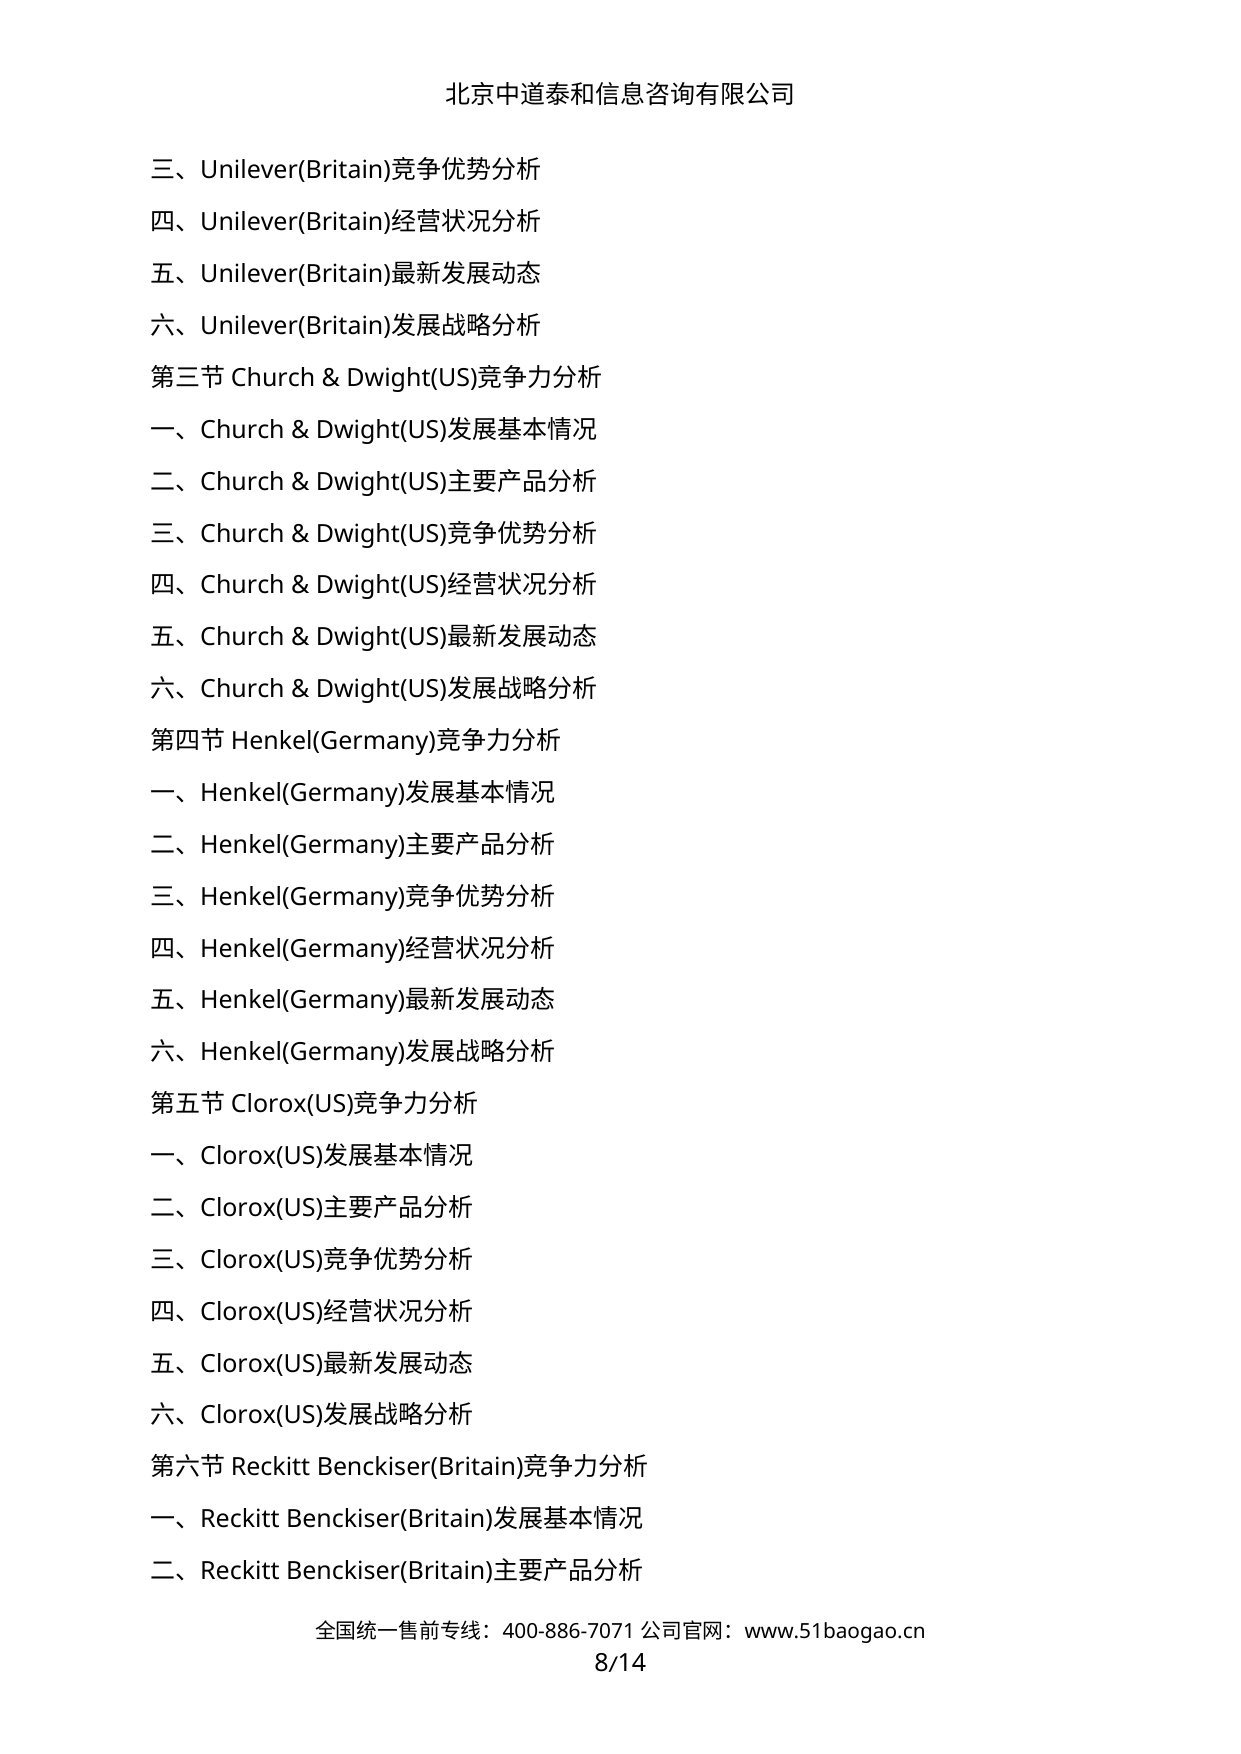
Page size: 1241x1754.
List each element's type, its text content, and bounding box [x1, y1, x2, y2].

text 三、Unilever(Britain)竞争优势分析 [150, 150, 1090, 186]
text 五、Unilever(Britain)最新发展动态 [150, 254, 1090, 290]
text 三、Church & Dwight(US)竞争优势分析 [150, 513, 1090, 549]
text 一、Church & Dwight(US)发展基本情况 [150, 409, 1090, 446]
text 六、Henkel(Germany)发展战略分析 [150, 1032, 1090, 1068]
text 第五节 Clorox(US)竞争力分析 [150, 1084, 1090, 1120]
text 一、Clorox(US)发展基本情况 [150, 1136, 1090, 1172]
text 五、Church & Dwight(US)最新发展动态 [150, 617, 1090, 653]
text 四、Church & Dwight(US)经营状况分析 [150, 565, 1090, 601]
text 二、Reckitt Benckiser(Britain)主要产品分析 [150, 1551, 1090, 1587]
text 三、Henkel(Germany)竞争优势分析 [150, 876, 1090, 912]
text 四、Henkel(Germany)经营状况分析 [150, 928, 1090, 964]
text 一、Henkel(Germany)发展基本情况 [150, 772, 1090, 809]
text 六、Church & Dwight(US)发展战略分析 [150, 669, 1090, 705]
text 一、Reckitt Benckiser(Britain)发展基本情况 [150, 1499, 1090, 1535]
text 三、Clorox(US)竞争优势分析 [150, 1239, 1090, 1276]
text 二、Church & Dwight(US)主要产品分析 [150, 461, 1090, 497]
text 四、Unilever(Britain)经营状况分析 [150, 202, 1090, 238]
text 二、Clorox(US)主要产品分析 [150, 1187, 1090, 1224]
text 五、Clorox(US)最新发展动态 [150, 1343, 1090, 1379]
text 第四节 Henkel(Germany)竞争力分析 [150, 721, 1090, 757]
text 第六节 Reckitt Benckiser(Britain)竞争力分析 [150, 1447, 1090, 1483]
text 六、Unilever(Britain)发展战略分析 [150, 306, 1090, 342]
text 第三节 Church & Dwight(US)竞争力分析 [150, 357, 1090, 394]
text 六、Clorox(US)发展战略分析 [150, 1395, 1090, 1431]
text 四、Clorox(US)经营状况分析 [150, 1291, 1090, 1327]
text 五、Henkel(Germany)最新发展动态 [150, 980, 1090, 1016]
text 二、Henkel(Germany)主要产品分析 [150, 824, 1090, 861]
